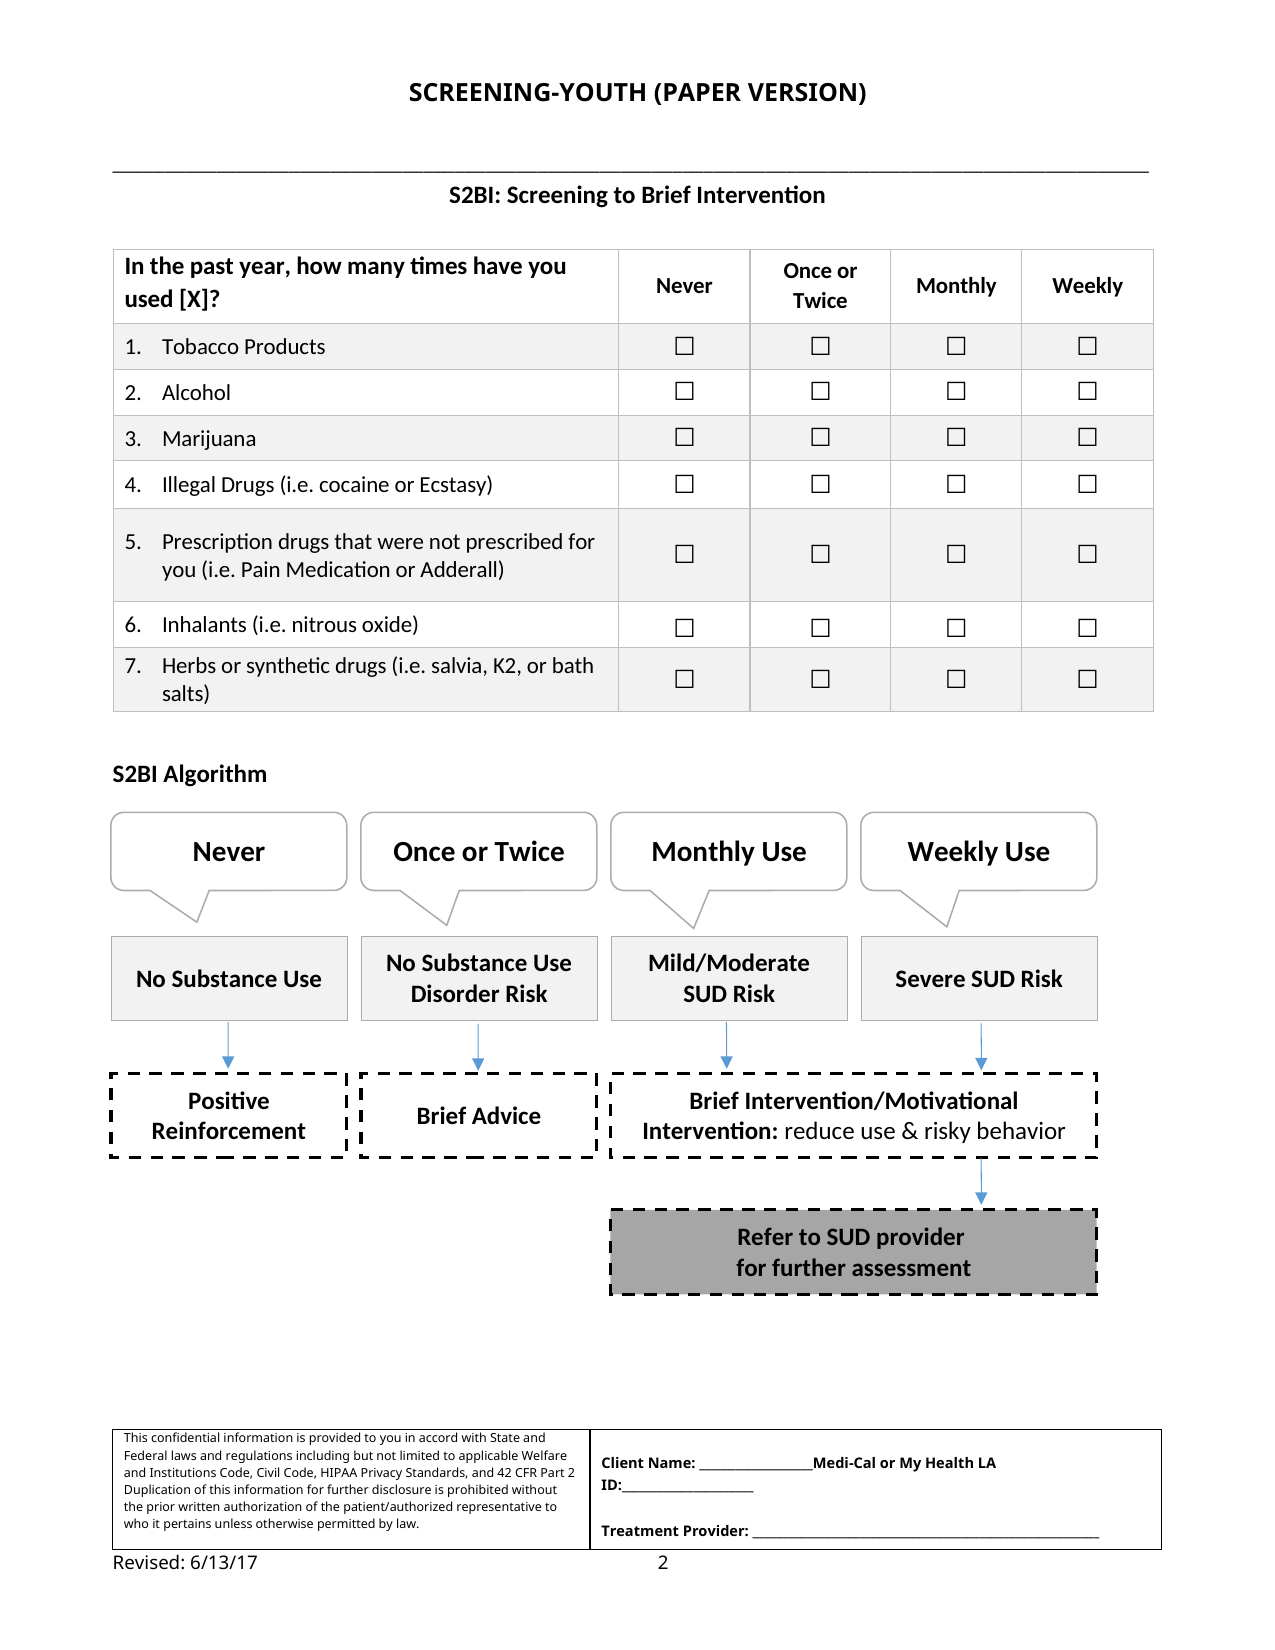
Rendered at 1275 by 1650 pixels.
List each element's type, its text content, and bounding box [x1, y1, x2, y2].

table_cell ☐ [619, 461, 749, 508]
text S2BI Algorithm [112, 758, 1162, 788]
table_cell ☐ [1022, 324, 1153, 369]
table_cell Illegal Drugs (i.e. cocaine or Ecstasy) [114, 461, 618, 508]
table_cell ☐ [1022, 509, 1153, 601]
table_cell ☐ [619, 602, 749, 647]
table_cell ☐ [619, 370, 749, 414]
table_cell ☐ [619, 416, 749, 460]
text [112, 150, 1162, 175]
table_cell ☐ [751, 602, 890, 647]
table_cell ☐ [751, 324, 890, 369]
table_header In the past year, how many times have you used [X]? [114, 250, 618, 323]
text S2BI: Screening to Brief Intervention [112, 179, 1162, 210]
table_header Once or Twice [751, 250, 890, 323]
table_cell ☐ [1022, 461, 1153, 508]
table_cell ☐ [1022, 602, 1153, 647]
table_cell ☐ [891, 370, 1021, 414]
table_cell ☐ [891, 509, 1021, 601]
table_cell ☐ [751, 509, 890, 601]
table_cell ☐ [891, 602, 1021, 647]
table_cell ☐ [619, 648, 749, 711]
table_cell Prescription drugs that were not prescribed for you (i.e. Pain Medication or Adderall) [114, 509, 618, 601]
table_cell Tobacco Products [114, 324, 618, 369]
table_cell ☐ [891, 648, 1021, 711]
table_header Monthly [891, 250, 1021, 323]
table_cell ☐ [891, 416, 1021, 460]
table_cell ☐ [1022, 416, 1153, 460]
table_cell ☐ [619, 509, 749, 601]
table_cell ☐ [891, 461, 1021, 508]
table_header Weekly [1022, 250, 1153, 323]
table_cell ☐ [751, 461, 890, 508]
table_cell ☐ [751, 648, 890, 711]
table_cell Alcohol [114, 370, 618, 414]
table_cell ☐ [1022, 370, 1153, 414]
table_cell ☐ [619, 324, 749, 369]
table_header Never [619, 250, 749, 323]
table_cell Herbs or synthetic drugs (i.e. salvia, K2, or bath salts) [114, 648, 618, 711]
table_cell ☐ [751, 370, 890, 414]
table_cell Marijuana [114, 416, 618, 460]
table_cell ☐ [1022, 648, 1153, 711]
table_cell ☐ [891, 324, 1021, 369]
table_cell ☐ [751, 416, 890, 460]
table_cell Inhalants (i.e. nitrous oxide) [114, 602, 618, 647]
